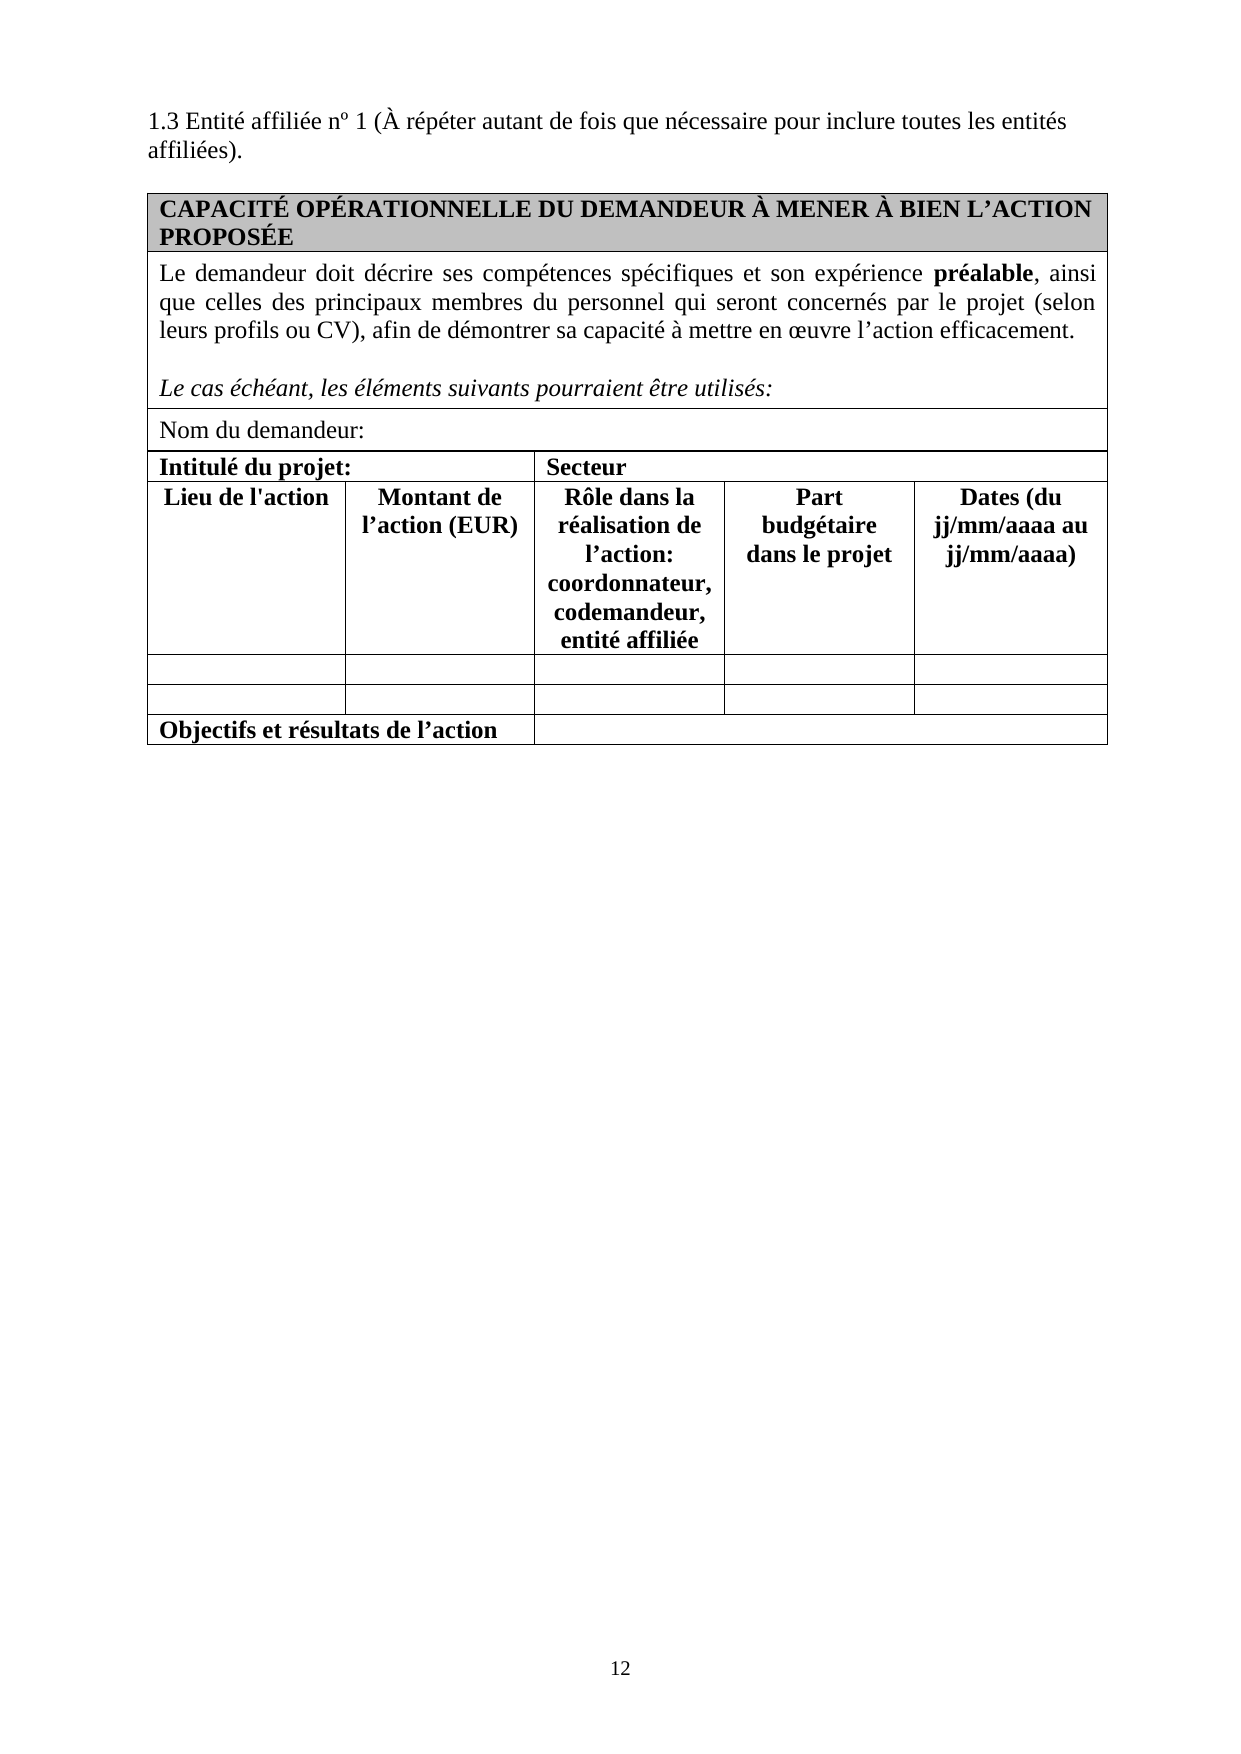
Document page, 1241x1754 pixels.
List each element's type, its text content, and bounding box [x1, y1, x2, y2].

table_cell [148, 685, 345, 714]
table_cell Part budgétaire dans le projet [725, 482, 914, 654]
table_header Intitulé du projet: [148, 452, 534, 481]
table_cell Lieu de l'action [148, 482, 345, 654]
table_cell Montant de l’action (EUR) [346, 482, 534, 654]
table_header Secteur [535, 452, 1107, 481]
table_cell [915, 655, 1107, 684]
table_cell [535, 655, 724, 684]
table_cell [346, 685, 534, 714]
table_cell [148, 655, 345, 684]
table_cell [535, 715, 1107, 744]
table_cell [915, 685, 1107, 714]
table_cell [535, 685, 724, 714]
table_cell [725, 685, 914, 714]
table_cell Rôle dans la réalisation de l’action: coordonnateur, codemandeur, entité affiliée [535, 482, 724, 654]
text 1.3 Entité affiliée nº 1 (À répéter autant de fois que nécessaire pour inclure toutes les entités affiliées). [148, 106, 1092, 164]
table_cell Le demandeur doit décrire ses compétences spécifiques et son expérience préalable, ainsi que celles des principaux membres du personnel qui seront concernés par le projet (selon leurs profils ou CV), afin de démontrer sa capacité à mettre en œuvre l’action efficacement. Le cas échéant, les éléments suivants pourraient être utilisés: [148, 252, 1107, 408]
table_header CAPACITÉ OPÉRATIONNELLE DU DEMANDEUR À MENER À BIEN L’ACTION PROPOSÉE [148, 194, 1107, 251]
table_cell Objectifs et résultats de l’action [148, 715, 534, 744]
table_cell Nom du demandeur: [148, 409, 1107, 450]
table_cell [346, 655, 534, 684]
table_cell [725, 655, 914, 684]
table_cell Dates (du jj/mm/aaaa au jj/mm/aaaa) [915, 482, 1107, 654]
